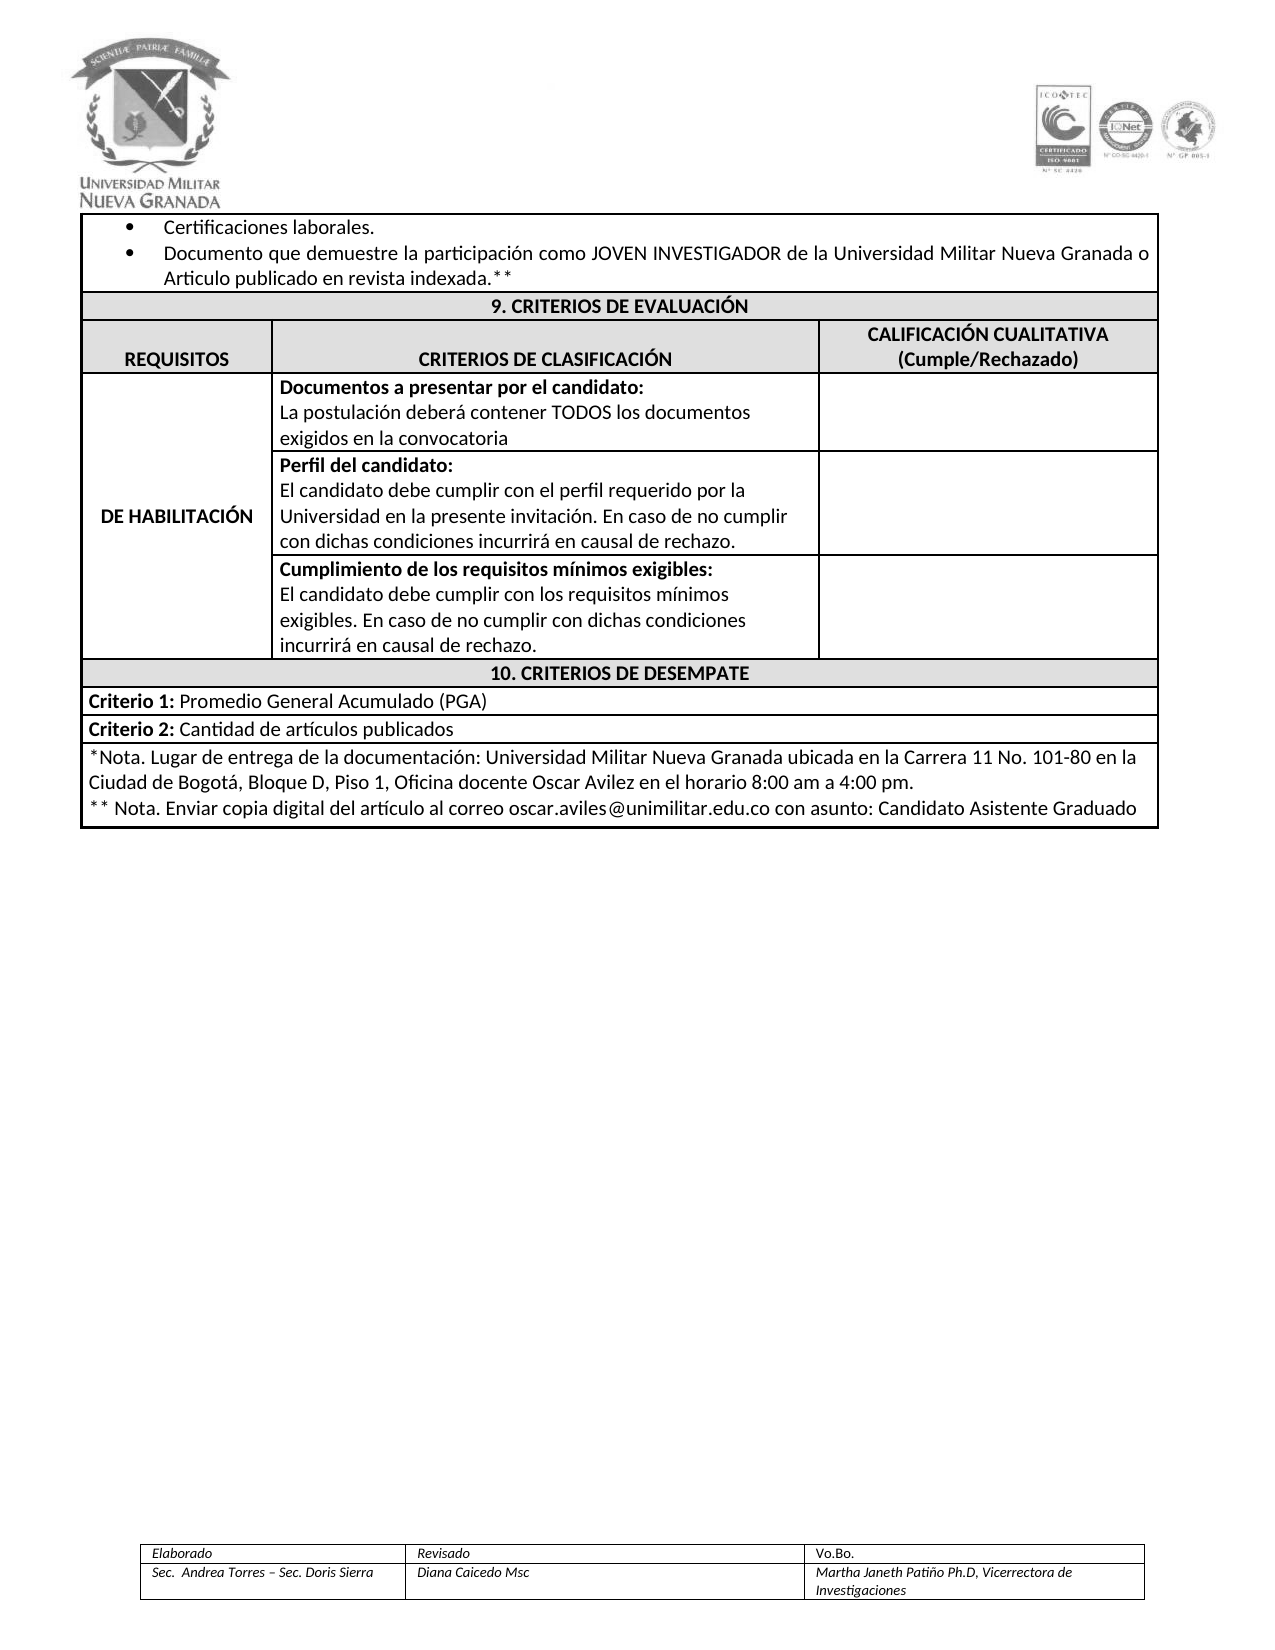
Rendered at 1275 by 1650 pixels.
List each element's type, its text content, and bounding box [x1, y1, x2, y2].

table_cell Documentos a presentar por el candidato: La postulación deberá contener TODOS los documentos exigidos en la convocatoria [273, 374, 818, 450]
table_cell 10. CRITERIOS DE DESEMPATE [83, 660, 1157, 686]
table_cell Perfil del candidato: El candidato debe cumplir con el perfil requerido por la Universidad en la presente invitación. En caso de no cumplir con dichas condiciones incurrirá en causal de rechazo. [273, 452, 818, 554]
table_cell [820, 374, 1157, 450]
table_cell [820, 452, 1157, 554]
table_cell *Nota. Lugar de entrega de la documentación: Universidad Militar Nueva Granada ubicada en la Carrera 11 No. 101-80 en la Ciudad de Bogotá, Bloque D, Piso 1, Oficina docente Oscar Avilez en el horario 8:00 am a 4:00 pm. ** Nota. Enviar copia digital del artículo al correo oscar.aviles@unimilitar.edu.co con asunto: Candidato Asistente Graduado [83, 744, 1157, 826]
table_cell CRITERIOS DE CLASIFICACIÓN [273, 321, 818, 372]
table_cell DE HABILITACIÓN [83, 374, 271, 658]
table_cell Criterio 2: Cantidad de artículos publicados [83, 716, 1157, 742]
table_cell 9. CRITERIOS DE EVALUACIÓN [83, 293, 1157, 319]
table_cell CALIFICACIÓN CUALITATIVA (Cumple/Rechazado) [820, 321, 1157, 372]
table_cell Cumplimiento de los requisitos mínimos exigibles: El candidato debe cumplir con los requisitos mínimos exigibles. En caso de no cumplir con dichas condiciones incurrirá en causal de rechazo. [273, 556, 818, 658]
table_cell Criterio 1: Promedio General Acumulado (PGA) [83, 688, 1157, 714]
table_cell [820, 556, 1157, 658]
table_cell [83, 215, 1157, 291]
table_cell REQUISITOS [83, 321, 271, 372]
